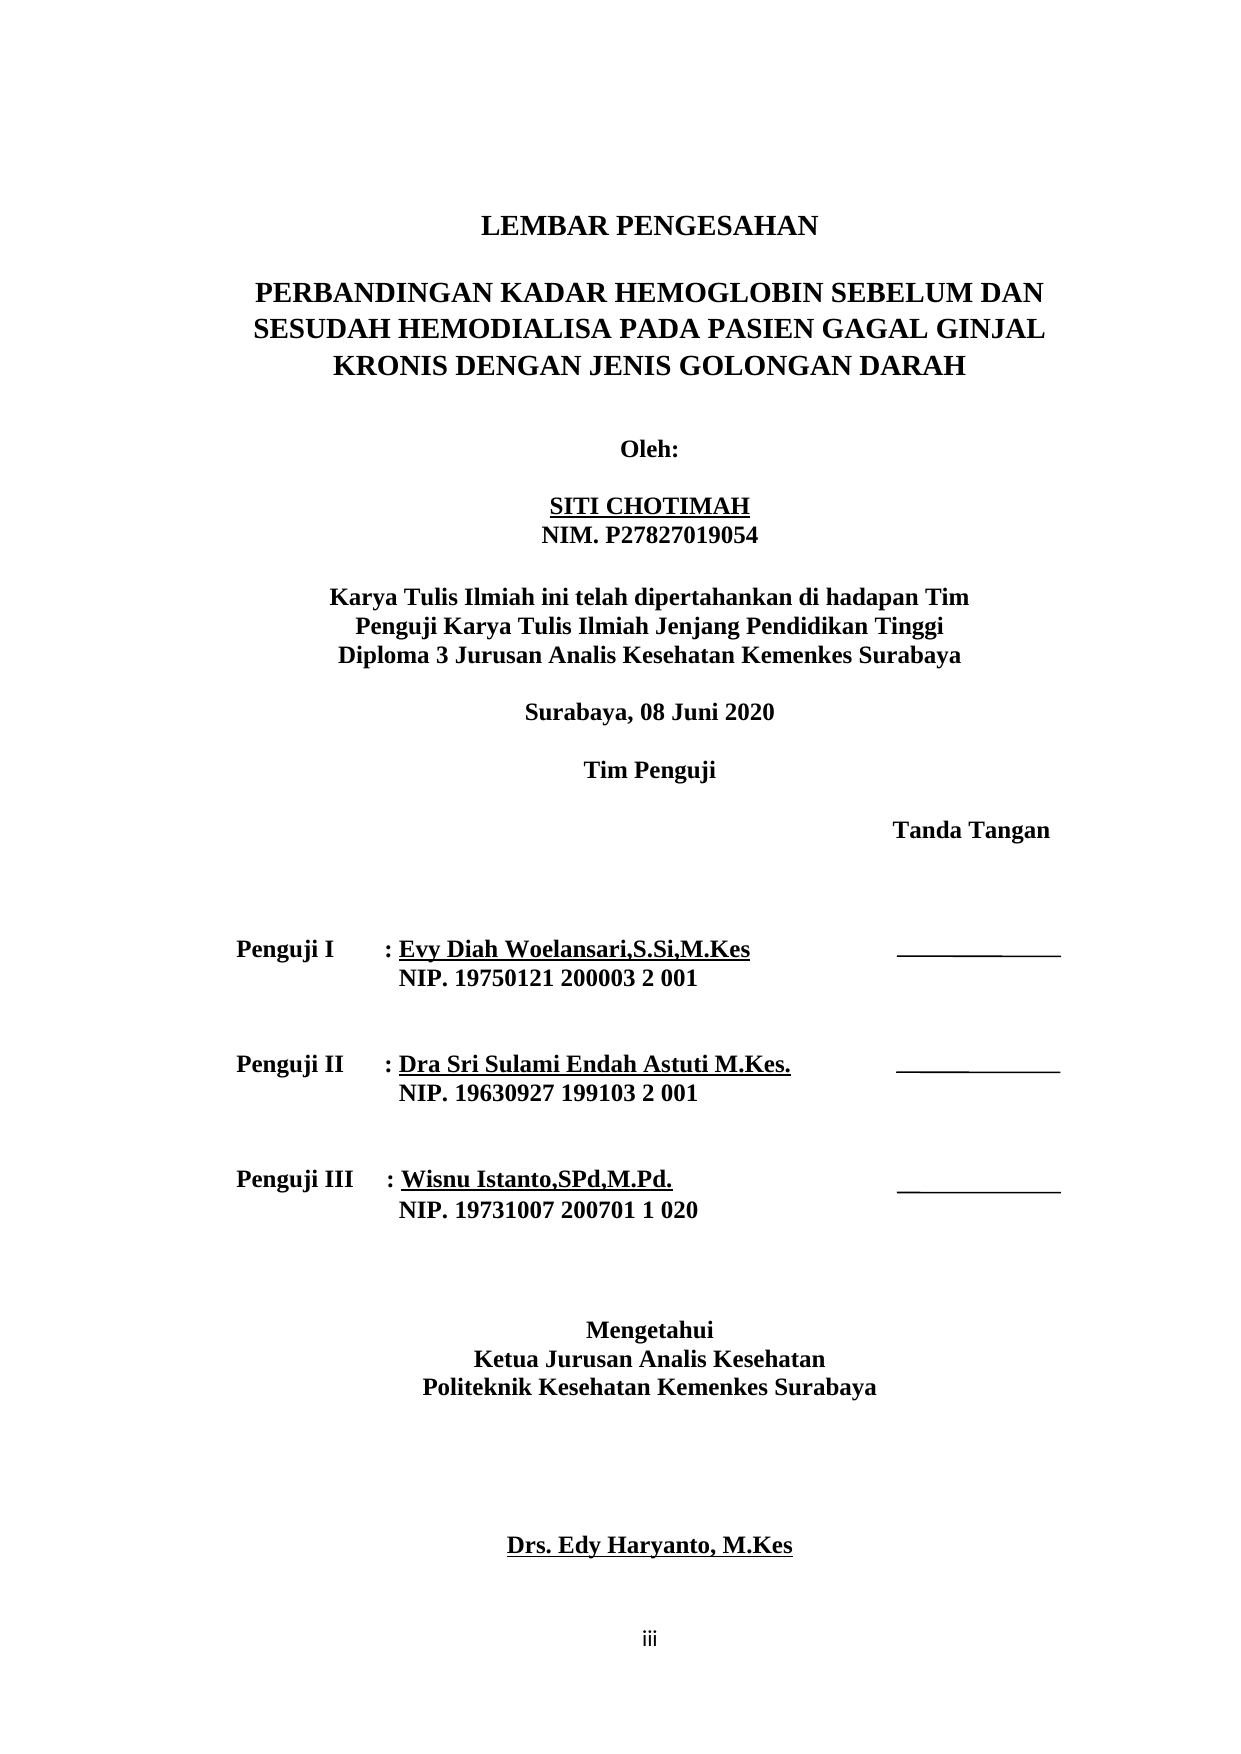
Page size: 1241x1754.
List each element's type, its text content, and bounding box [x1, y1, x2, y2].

text Ketua Jurusan Analis Kesehatan [236, 1344, 1063, 1372]
text Tanda Tangan [836, 815, 1063, 843]
text Penguji I : Evy Diah Woelansari,S.Si,M.Kes [236, 934, 1063, 963]
text Oleh: [236, 434, 1063, 463]
text Mengetahui [236, 1315, 1063, 1344]
text Politeknik Kesehatan Kemenkes Surabaya [236, 1372, 1063, 1401]
text Penguji II : Dra Sri Sulami Endah Astuti M.Kes. [236, 1049, 1063, 1078]
text LEMBAR PENGESAHAN [236, 208, 1063, 242]
text NIP. 19731007 200701 1 020 [311, 1195, 1063, 1224]
text PERBANDINGAN KADAR HEMOGLOBIN SEBELUM DAN SESUDAH HEMODIALISA PADA PASIEN GAGAL GINJAL KRONIS DENGAN JENIS GOLONGAN DARAH [236, 275, 1063, 381]
text NIP. 19750121 200003 2 001 [236, 963, 1063, 992]
text Tim Penguji [236, 755, 1063, 784]
text Penguji Karya Tulis Ilmiah Jenjang Pendidikan Tinggi [236, 611, 1063, 640]
text SITI CHOTIMAH [236, 491, 1063, 520]
text Diploma 3 Jurusan Analis Kesehatan Kemenkes Surabaya [236, 640, 1063, 669]
text NIP. 19630927 199103 2 001 [236, 1078, 1063, 1107]
text Surabaya, 08 Juni 2020 [236, 697, 1063, 726]
text Penguji III : Wisnu Istanto,SPd,M.Pd. [236, 1164, 1063, 1193]
text NIM. P27827019054 [236, 520, 1063, 549]
text Drs. Edy Haryanto, M.Kes [236, 1531, 1063, 1559]
text Karya Tulis Ilmiah ini telah dipertahankan di hadapan Tim [236, 582, 1063, 611]
